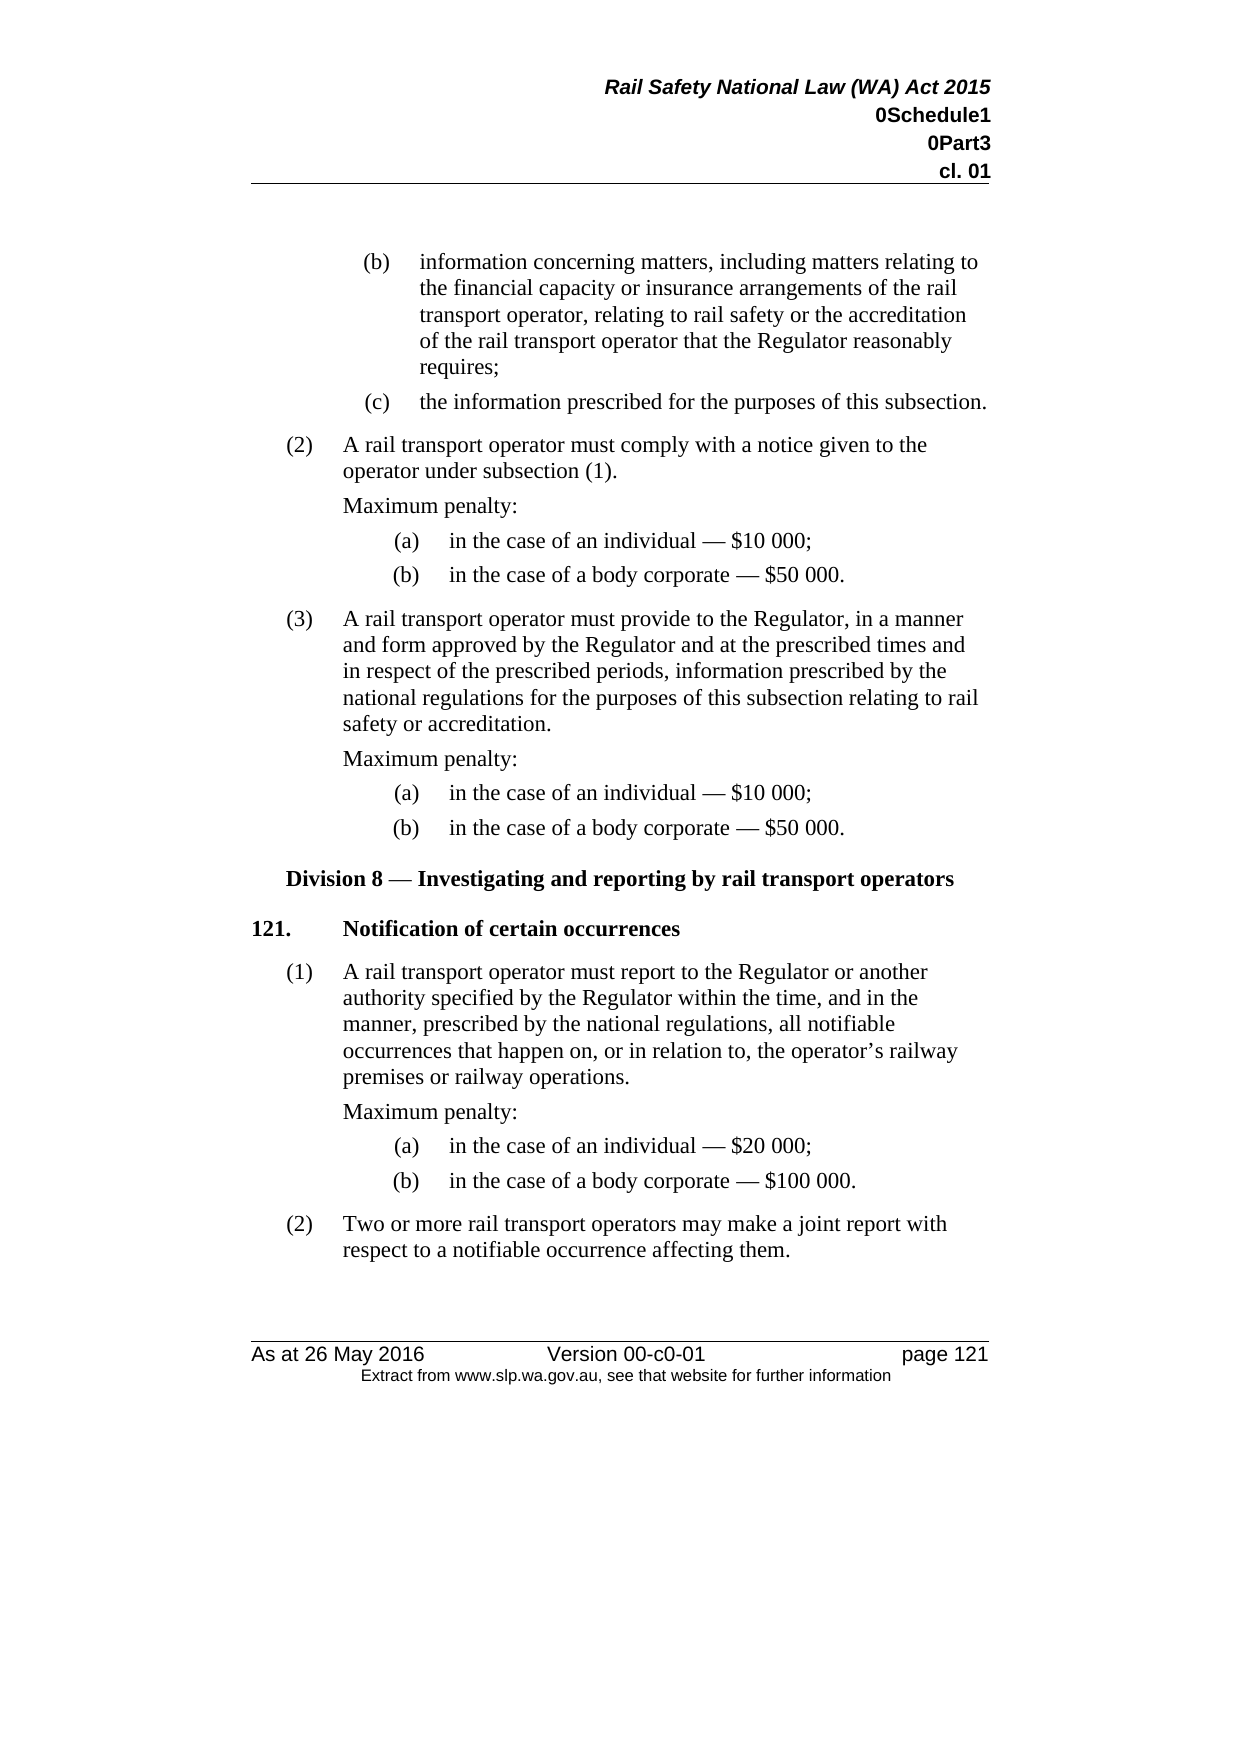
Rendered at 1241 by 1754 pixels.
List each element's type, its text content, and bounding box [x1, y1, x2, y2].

text (2) A rail transport operator must comply with a notice given to the operator under subsection (1). [251, 431, 989, 484]
text (2) Two or more rail transport operators may make a joint report with respect to a notifiable occurrence affecting them. [251, 1210, 989, 1263]
text Maximum penalty: [251, 492, 989, 518]
text (3) A rail transport operator must provide to the Regulator, in a manner and form approved by the Regulator and at the prescribed times and in respect of the prescribed periods, information prescribed by the national regulations for the purposes of this subsection relating to rail safety or accreditation. [251, 604, 989, 736]
text (a) in the case of an individual — $20 000; [251, 1132, 989, 1159]
text Maximum penalty: [251, 745, 989, 771]
text (b) in the case of a body corporate — $100 000. [251, 1167, 989, 1193]
text (b) information concerning matters, including matters relating to the financial capacity or insurance arrangements of the rail transport operator, relating to rail safety or the accreditation of the rail transport operator that the Regulator reasonably requires; [251, 248, 989, 380]
text (c) the information prescribed for the purposes of this subsection. [251, 388, 989, 414]
text (b) in the case of a body corporate — $50 000. [251, 562, 989, 588]
text (a) in the case of an individual — $10 000; [251, 779, 989, 806]
text Maximum penalty: [251, 1098, 989, 1124]
text (1) A rail transport operator must report to the Regulator or another authority specified by the Regulator within the time, and in the manner, prescribed by the national regulations, all notifiable occurrences that happen on, or in relation to, the operator’s railway premises or railway operations. [251, 958, 989, 1089]
subtitle Division 8 — Investigating and reporting by rail transport operators [251, 865, 989, 892]
text (b) in the case of a body corporate — $50 000. [251, 814, 989, 840]
subtitle 121. Notification of certain occurrences [251, 915, 989, 941]
text (a) in the case of an individual — $10 000; [251, 527, 989, 553]
